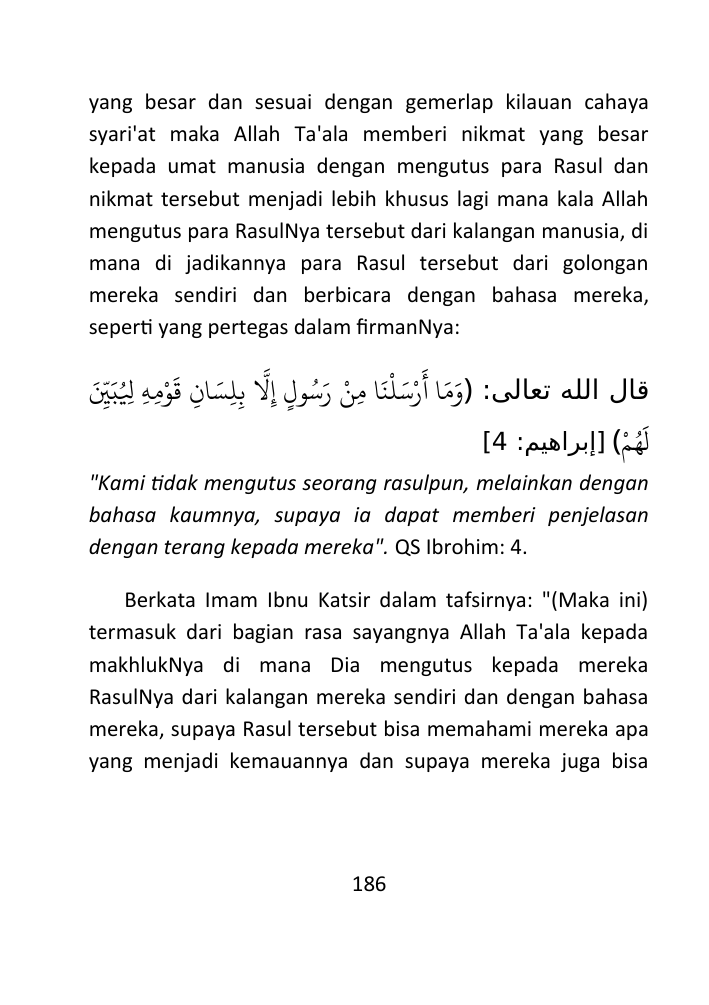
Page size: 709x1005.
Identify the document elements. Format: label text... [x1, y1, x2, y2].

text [88, 585, 650, 774]
text "Kami tidak mengutus seorang rasulpun, melainkan dengan bahasa kaumnya, supaya ia dapat memberi penjelasan dengan terang kepada mereka". QS Ibrohim: 4. [88, 468, 650, 560]
text قال الله تعالى: ﴿وَمَا أَرْسَلْنَا مِنْ رَسُولٍ إِلَّا بِلِسَانِ قَوْمِهِ لِيُبَيِّنَ لَهُمْ﴾ [إبراهيم: 4] [88, 365, 650, 468]
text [88, 87, 650, 340]
